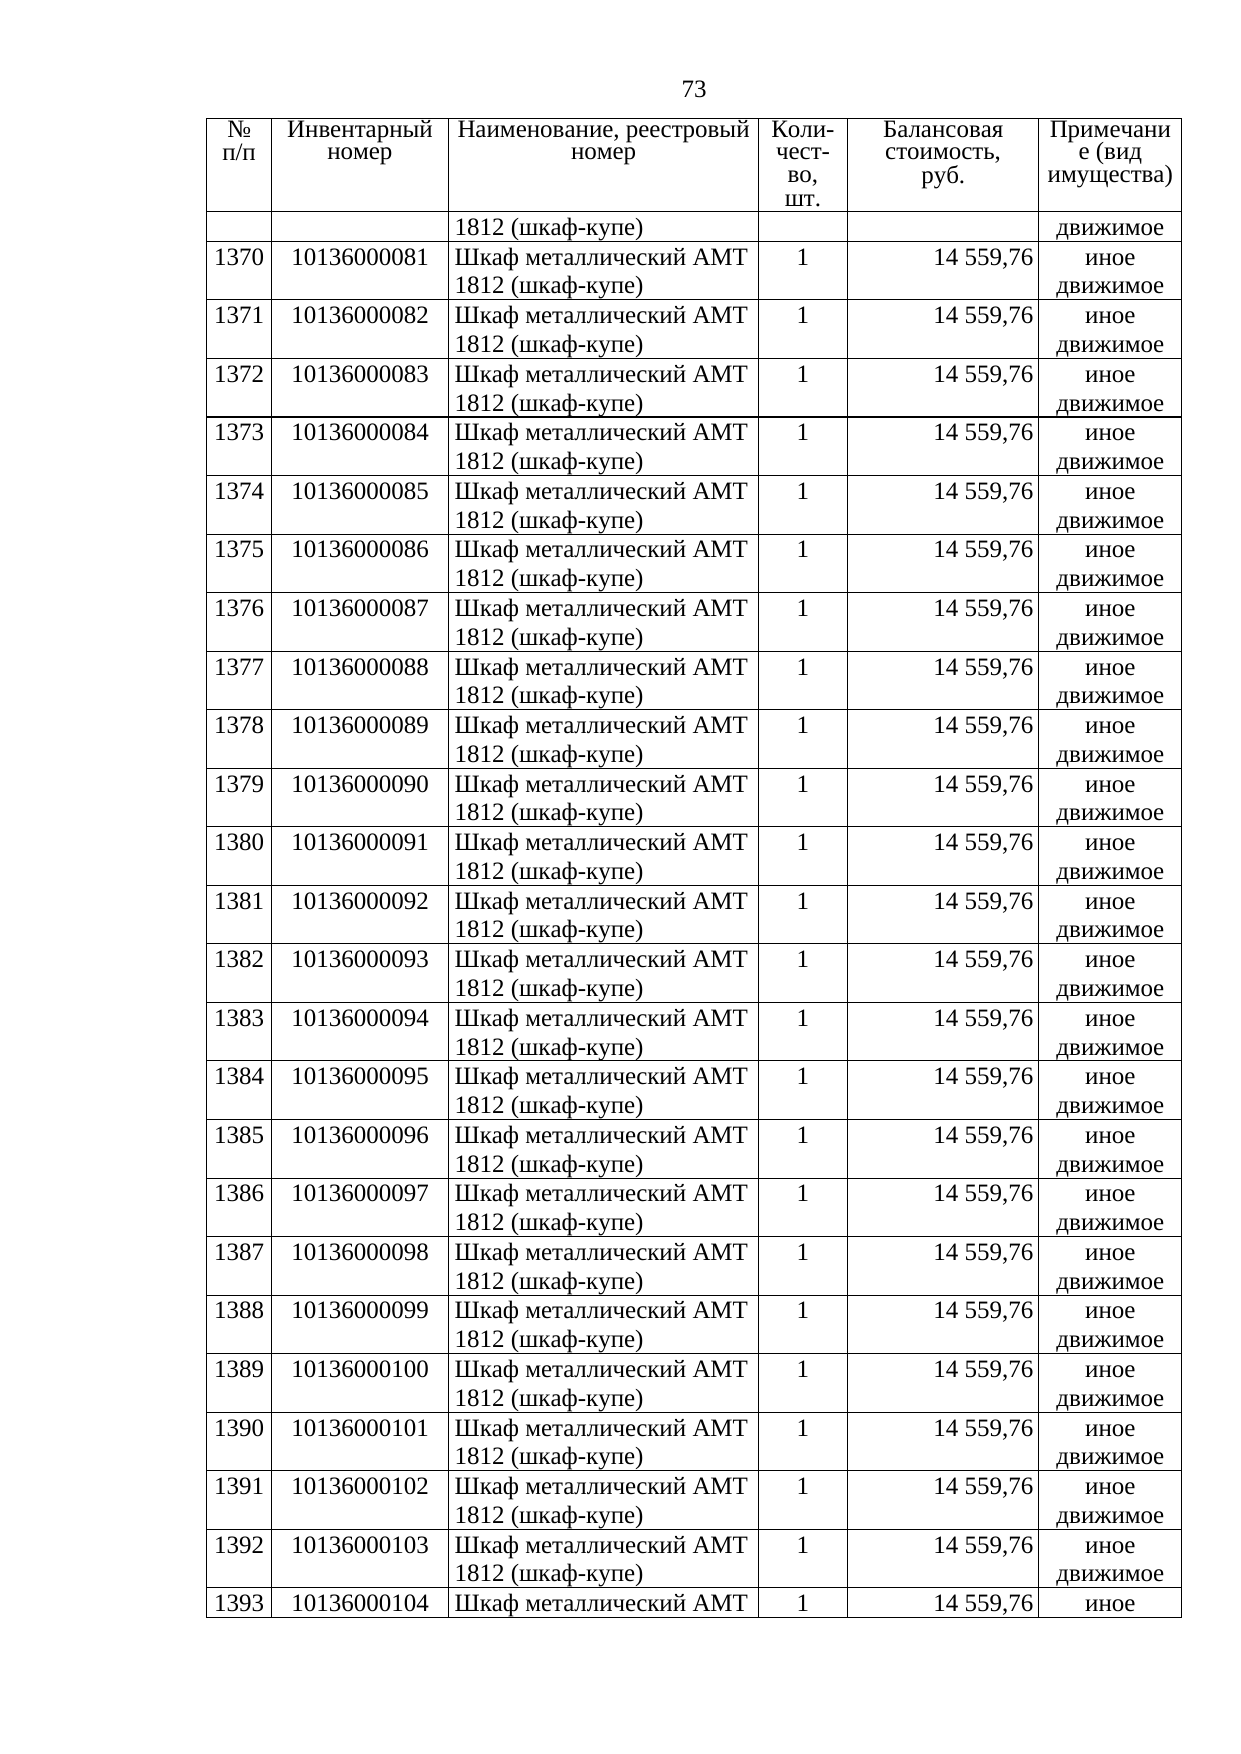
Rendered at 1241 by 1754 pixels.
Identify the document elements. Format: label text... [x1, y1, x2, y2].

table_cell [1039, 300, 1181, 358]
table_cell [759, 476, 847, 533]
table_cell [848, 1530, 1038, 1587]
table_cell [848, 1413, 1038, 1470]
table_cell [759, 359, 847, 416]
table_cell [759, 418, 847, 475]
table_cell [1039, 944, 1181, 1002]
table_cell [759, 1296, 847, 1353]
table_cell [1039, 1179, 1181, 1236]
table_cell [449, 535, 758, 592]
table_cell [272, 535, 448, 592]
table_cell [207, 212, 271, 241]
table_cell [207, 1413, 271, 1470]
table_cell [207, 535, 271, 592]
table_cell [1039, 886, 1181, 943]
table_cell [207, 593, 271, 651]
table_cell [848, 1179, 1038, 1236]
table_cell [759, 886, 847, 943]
table_header Балансовая стоимость, руб. [848, 119, 1038, 211]
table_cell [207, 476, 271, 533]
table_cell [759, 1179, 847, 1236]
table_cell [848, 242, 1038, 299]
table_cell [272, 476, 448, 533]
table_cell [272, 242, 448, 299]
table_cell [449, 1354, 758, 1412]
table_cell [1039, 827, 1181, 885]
table_header Наименование, реестровый номер [449, 119, 758, 211]
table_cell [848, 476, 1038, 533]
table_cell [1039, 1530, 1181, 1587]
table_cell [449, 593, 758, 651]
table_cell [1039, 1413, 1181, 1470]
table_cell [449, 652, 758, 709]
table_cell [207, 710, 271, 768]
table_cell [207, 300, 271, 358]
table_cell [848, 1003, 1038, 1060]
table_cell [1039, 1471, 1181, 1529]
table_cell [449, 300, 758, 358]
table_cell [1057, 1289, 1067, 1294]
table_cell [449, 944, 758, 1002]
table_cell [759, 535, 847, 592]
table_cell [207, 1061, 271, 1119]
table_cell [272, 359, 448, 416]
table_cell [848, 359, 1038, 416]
table_header № п/п [207, 119, 271, 211]
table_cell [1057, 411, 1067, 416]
table_header Примечание (вид имущества) [1039, 119, 1181, 211]
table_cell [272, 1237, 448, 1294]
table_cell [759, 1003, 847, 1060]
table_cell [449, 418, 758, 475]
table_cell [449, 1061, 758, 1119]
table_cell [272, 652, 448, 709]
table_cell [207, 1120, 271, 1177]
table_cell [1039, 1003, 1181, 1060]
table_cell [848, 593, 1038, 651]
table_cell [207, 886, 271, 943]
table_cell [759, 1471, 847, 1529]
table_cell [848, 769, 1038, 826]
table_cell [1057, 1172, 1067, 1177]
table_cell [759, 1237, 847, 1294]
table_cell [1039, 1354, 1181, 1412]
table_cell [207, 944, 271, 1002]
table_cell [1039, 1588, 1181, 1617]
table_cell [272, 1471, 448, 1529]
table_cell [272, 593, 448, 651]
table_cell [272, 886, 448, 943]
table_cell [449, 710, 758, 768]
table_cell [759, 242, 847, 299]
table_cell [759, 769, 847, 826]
table_header Коли-чест-во, шт. [759, 119, 847, 211]
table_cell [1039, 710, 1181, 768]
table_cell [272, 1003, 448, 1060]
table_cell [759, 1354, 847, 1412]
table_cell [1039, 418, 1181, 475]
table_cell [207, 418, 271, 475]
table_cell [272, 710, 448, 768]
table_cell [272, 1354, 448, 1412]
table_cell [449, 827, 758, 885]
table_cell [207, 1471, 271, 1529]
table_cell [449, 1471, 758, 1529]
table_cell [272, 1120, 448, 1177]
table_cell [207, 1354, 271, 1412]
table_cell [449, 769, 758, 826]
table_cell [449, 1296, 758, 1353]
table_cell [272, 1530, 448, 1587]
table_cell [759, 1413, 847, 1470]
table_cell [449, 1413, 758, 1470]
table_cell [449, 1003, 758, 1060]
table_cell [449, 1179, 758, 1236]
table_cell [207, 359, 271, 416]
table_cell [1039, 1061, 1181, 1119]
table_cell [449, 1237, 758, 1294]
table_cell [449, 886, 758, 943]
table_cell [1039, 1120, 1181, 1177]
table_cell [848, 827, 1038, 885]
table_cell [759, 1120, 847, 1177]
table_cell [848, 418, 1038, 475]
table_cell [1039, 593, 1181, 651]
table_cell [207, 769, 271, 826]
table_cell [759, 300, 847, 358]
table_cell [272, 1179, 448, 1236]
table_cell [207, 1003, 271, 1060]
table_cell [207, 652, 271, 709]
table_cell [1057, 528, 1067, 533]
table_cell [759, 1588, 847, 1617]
table_header Инвентарный номер [272, 119, 448, 211]
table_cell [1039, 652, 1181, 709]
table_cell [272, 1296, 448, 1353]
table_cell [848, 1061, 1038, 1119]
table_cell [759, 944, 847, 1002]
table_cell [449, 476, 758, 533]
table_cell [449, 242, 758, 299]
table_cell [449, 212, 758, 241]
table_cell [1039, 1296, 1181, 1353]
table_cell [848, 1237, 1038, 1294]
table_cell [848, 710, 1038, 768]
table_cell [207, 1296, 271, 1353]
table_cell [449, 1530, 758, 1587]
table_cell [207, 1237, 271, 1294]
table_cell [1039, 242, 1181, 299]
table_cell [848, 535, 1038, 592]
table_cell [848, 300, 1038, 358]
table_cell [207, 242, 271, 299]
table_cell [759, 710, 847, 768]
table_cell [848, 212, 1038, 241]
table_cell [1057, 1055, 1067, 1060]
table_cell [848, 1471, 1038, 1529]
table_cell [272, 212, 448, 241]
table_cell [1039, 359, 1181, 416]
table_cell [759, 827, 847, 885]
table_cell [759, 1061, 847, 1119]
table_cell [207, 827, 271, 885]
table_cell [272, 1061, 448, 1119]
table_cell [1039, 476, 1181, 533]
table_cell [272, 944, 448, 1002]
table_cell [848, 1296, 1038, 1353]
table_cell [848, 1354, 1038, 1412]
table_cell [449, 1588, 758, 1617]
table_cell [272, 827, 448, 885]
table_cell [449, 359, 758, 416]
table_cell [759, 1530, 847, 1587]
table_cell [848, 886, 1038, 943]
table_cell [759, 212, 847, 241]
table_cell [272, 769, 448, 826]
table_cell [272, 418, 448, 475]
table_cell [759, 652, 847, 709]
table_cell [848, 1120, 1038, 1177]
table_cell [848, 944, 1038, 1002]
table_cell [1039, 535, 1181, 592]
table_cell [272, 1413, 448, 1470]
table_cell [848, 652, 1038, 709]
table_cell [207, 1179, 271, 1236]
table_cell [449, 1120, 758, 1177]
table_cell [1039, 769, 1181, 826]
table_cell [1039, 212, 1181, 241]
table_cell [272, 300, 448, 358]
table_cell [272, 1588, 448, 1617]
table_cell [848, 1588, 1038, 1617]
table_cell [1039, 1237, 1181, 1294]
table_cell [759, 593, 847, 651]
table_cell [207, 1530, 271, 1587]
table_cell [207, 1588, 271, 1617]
